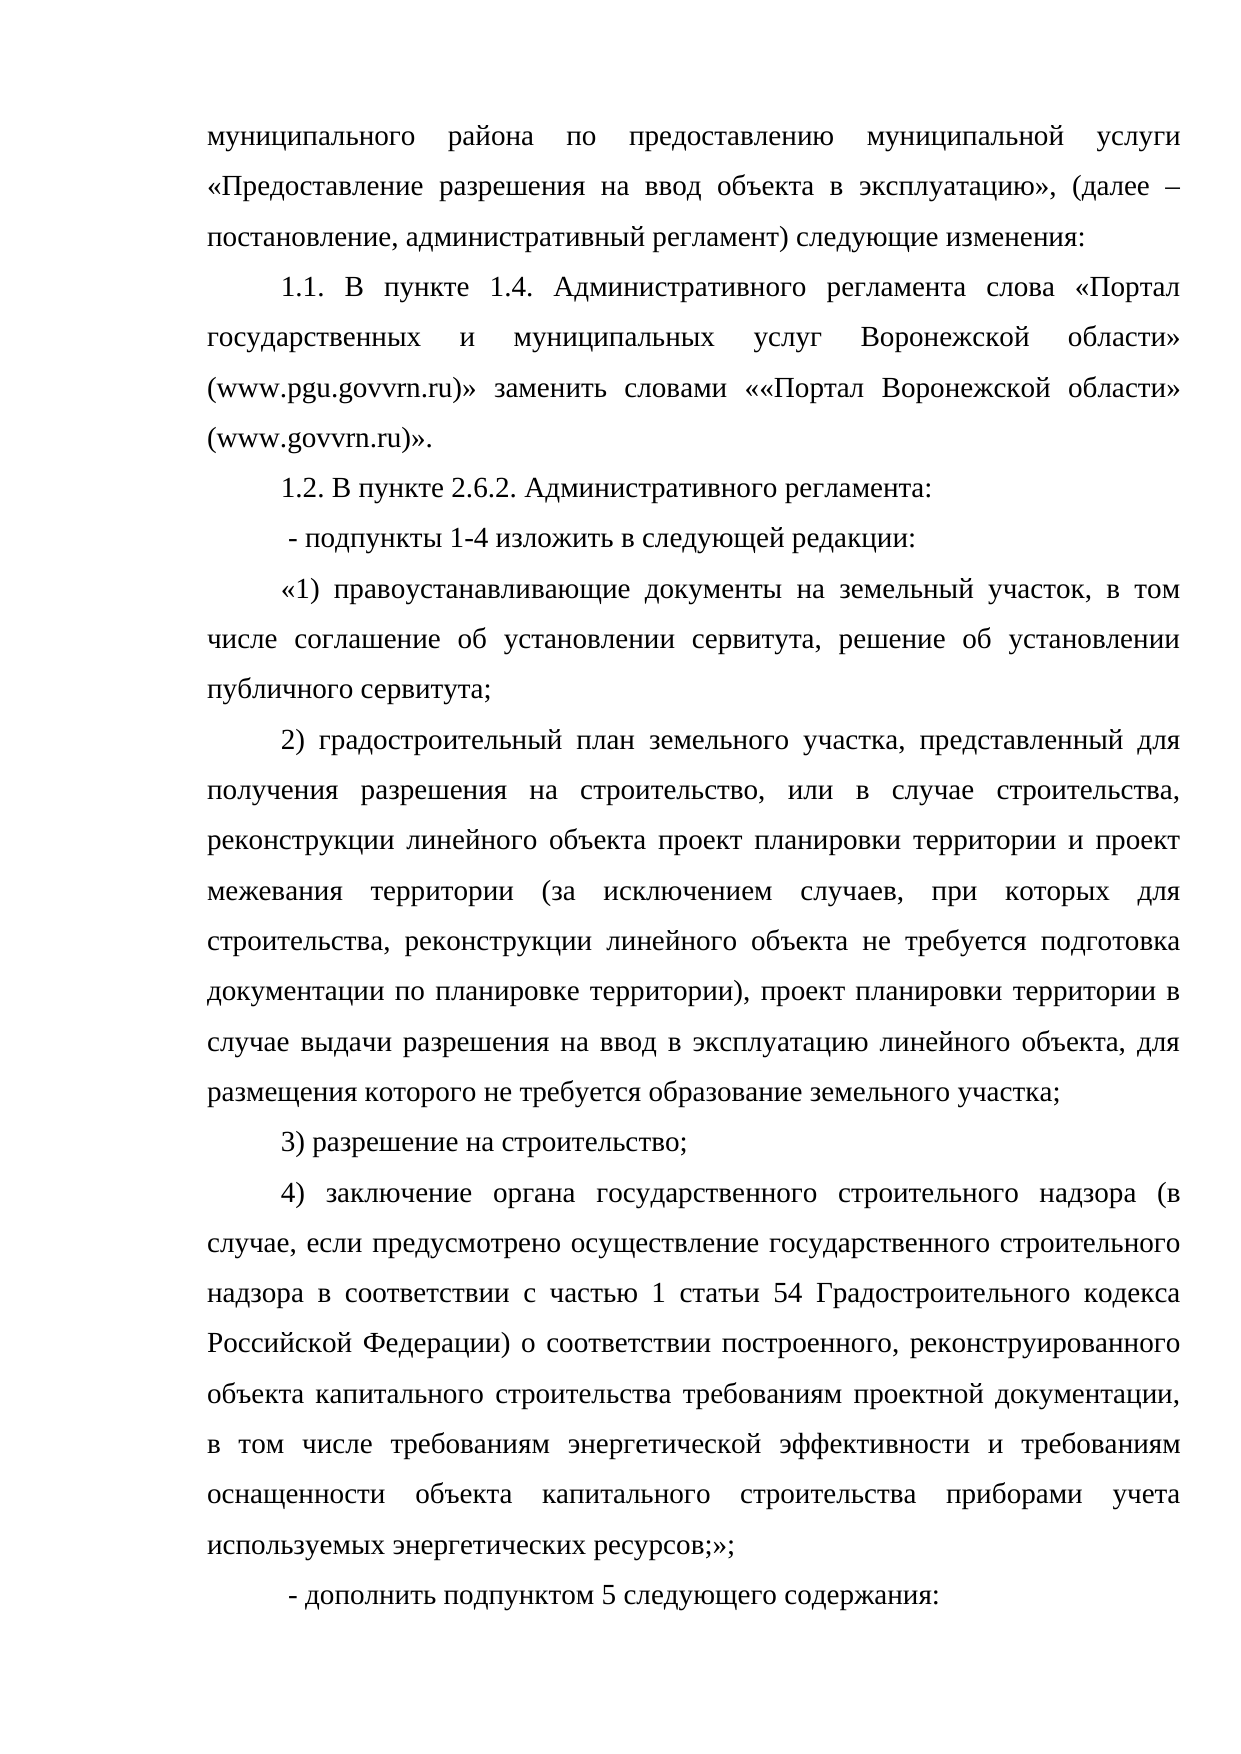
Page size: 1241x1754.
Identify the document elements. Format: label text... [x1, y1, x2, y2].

text «1) правоустанавливающие документы на земельный участок, в том числе соглашение об установлении сервитута, решение об установлении публичного сервитута; [207, 571, 1181, 705]
text 1.2. В пункте 2.6.2. Административного регламента: [207, 470, 1181, 504]
text - дополнить подпунктом 5 следующего содержания: [207, 1577, 1181, 1611]
text 3) разрешение на строительство; [207, 1124, 1181, 1158]
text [207, 118, 1181, 252]
text 2) градостроительный план земельного участка, представленный для получения разрешения на строительство, или в случае строительства, реконструкции линейного объекта проект планировки территории и проект межевания территории (за исключением случаев, при которых для строительства, реконструкции линейного объекта не требуется подготовка документации по планировке территории), проект планировки территории в случае выдачи разрешения на ввод в эксплуатацию линейного объекта, для размещения которого не требуется образование земельного участка; [207, 722, 1181, 1108]
text 4) заключение органа государственного строительного надзора (в случае, если предусмотрено осуществление государственного строительного надзора в соответствии с частью 1 статьи 54 Градостроительного кодекса Российской Федерации) о соответствии построенного, реконструированного объекта капитального строительства требованиям проектной документации, в том числе требованиям энергетической эффективности и требованиям оснащенности объекта капитального строительства приборами учета используемых энергетических ресурсов;»; [207, 1175, 1181, 1560]
text - подпункты 1-4 изложить в следующей редакции: [207, 521, 1181, 554]
text 1.1. В пункте 1.4. Административного регламента слова «Портал государственных и муниципальных услуг Воронежской области» (www.pgu.govvrn.ru)» заменить словами ««Портал Воронежской области» (www.govvrn.ru)». [207, 269, 1181, 453]
